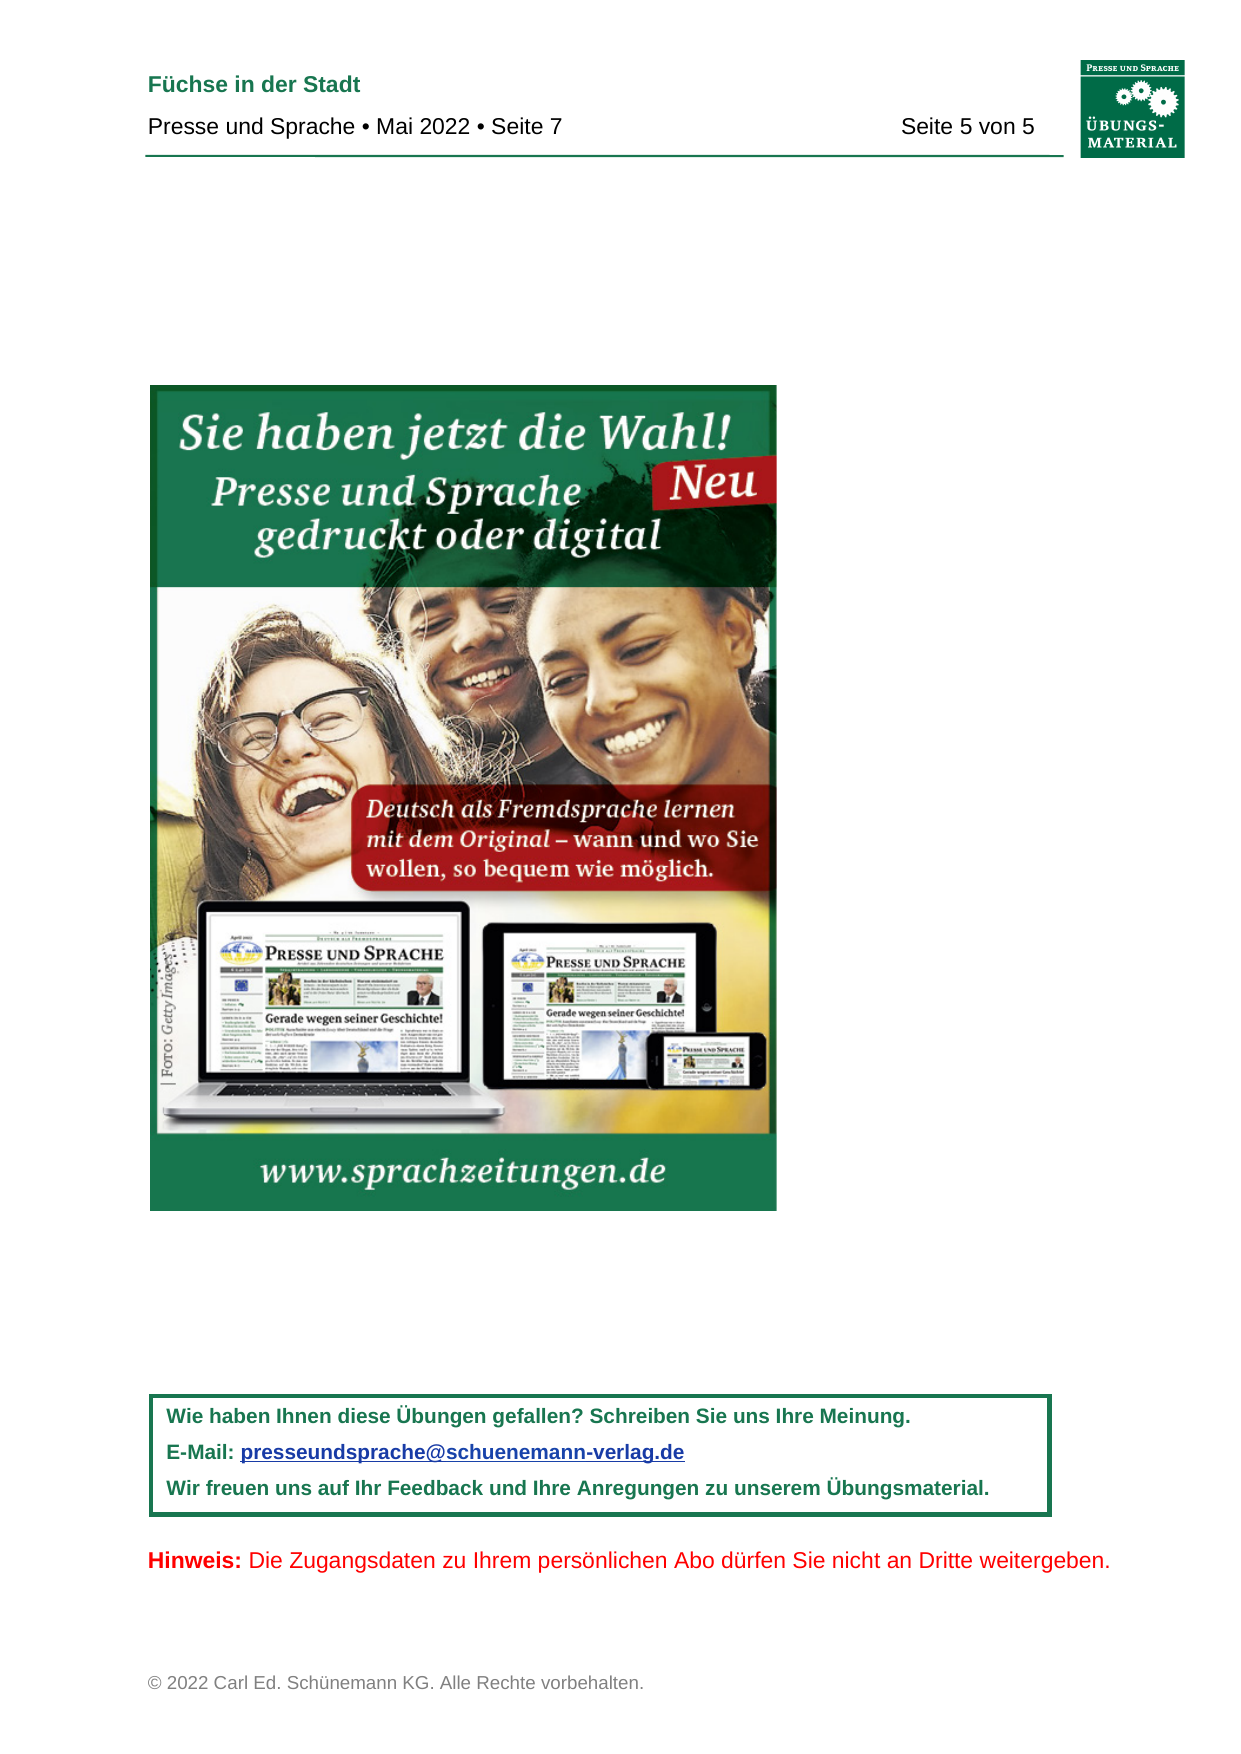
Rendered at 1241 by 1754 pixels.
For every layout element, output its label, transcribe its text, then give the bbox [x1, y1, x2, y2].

text Hinweis: Die Zugangsdaten zu Ihrem persönlichen Abo dürfen Sie nicht an Dritte weitergeben. [148, 1548, 1122, 1573]
picture [150, 385, 777, 1211]
picture [1080, 60, 1185, 158]
